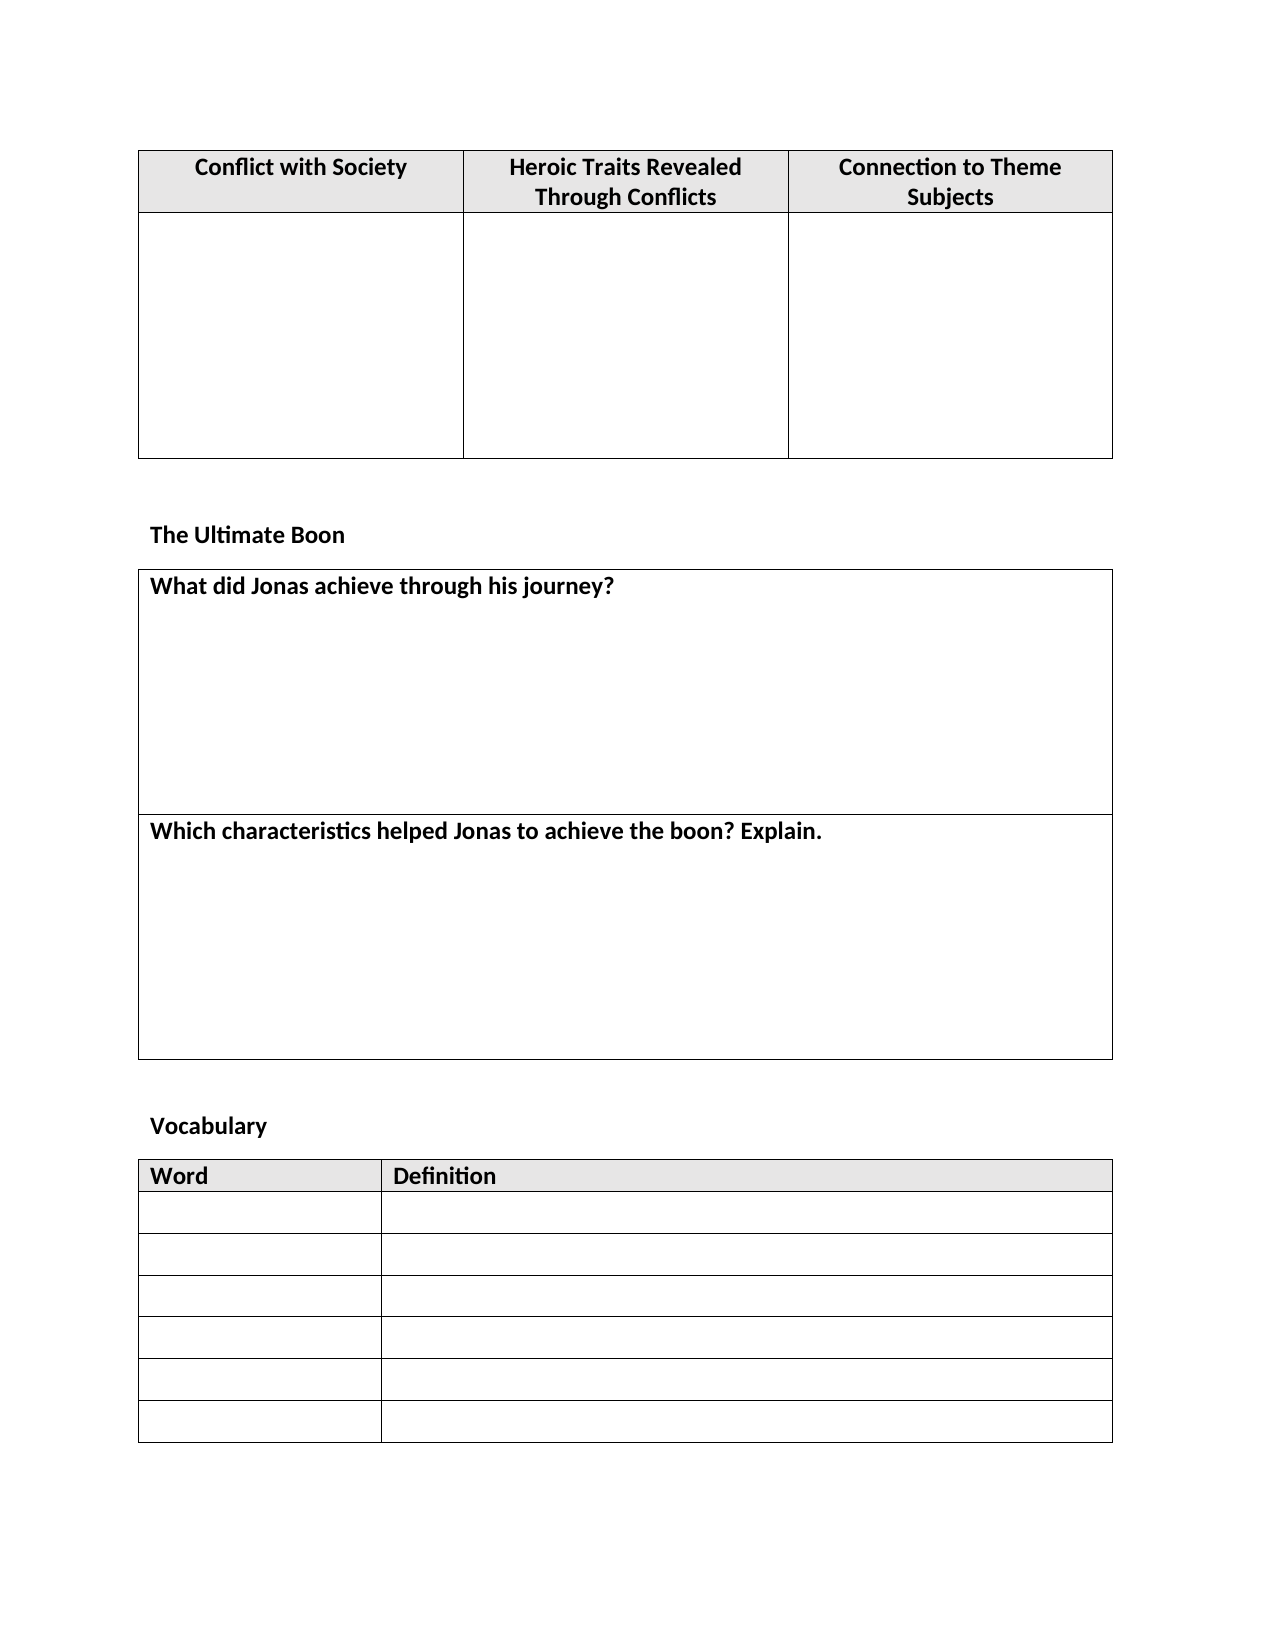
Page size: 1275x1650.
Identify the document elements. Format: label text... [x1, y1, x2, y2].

table_cell Which characteristics helped Jonas to achieve the boon? Explain. [139, 815, 1112, 1059]
table_cell [139, 1276, 381, 1316]
table_cell [139, 213, 463, 457]
table_cell [139, 1359, 381, 1400]
text Vocabulary [150, 1110, 1125, 1140]
table_cell [382, 1234, 1112, 1274]
table_header What did Jonas achieve through his journey? [139, 570, 1112, 814]
table_cell [139, 1317, 381, 1358]
table_cell [382, 1401, 1112, 1442]
table_cell [382, 1359, 1112, 1400]
table_cell [382, 1192, 1112, 1233]
table_header Definition [382, 1160, 1112, 1191]
table_header Word [139, 1160, 381, 1191]
text The Ultimate Boon [150, 519, 1125, 550]
table_cell [139, 1234, 381, 1274]
table_cell [382, 1276, 1112, 1316]
table_cell [789, 213, 1112, 457]
table_cell Heroic Traits Revealed Through Conflicts [464, 151, 788, 212]
table_cell Conflict with Society [139, 151, 463, 212]
table_cell [382, 1317, 1112, 1358]
table_cell Connection to Theme Subjects [789, 151, 1112, 212]
table_cell [464, 213, 788, 457]
table_cell [139, 1401, 381, 1442]
table_cell [139, 1192, 381, 1233]
